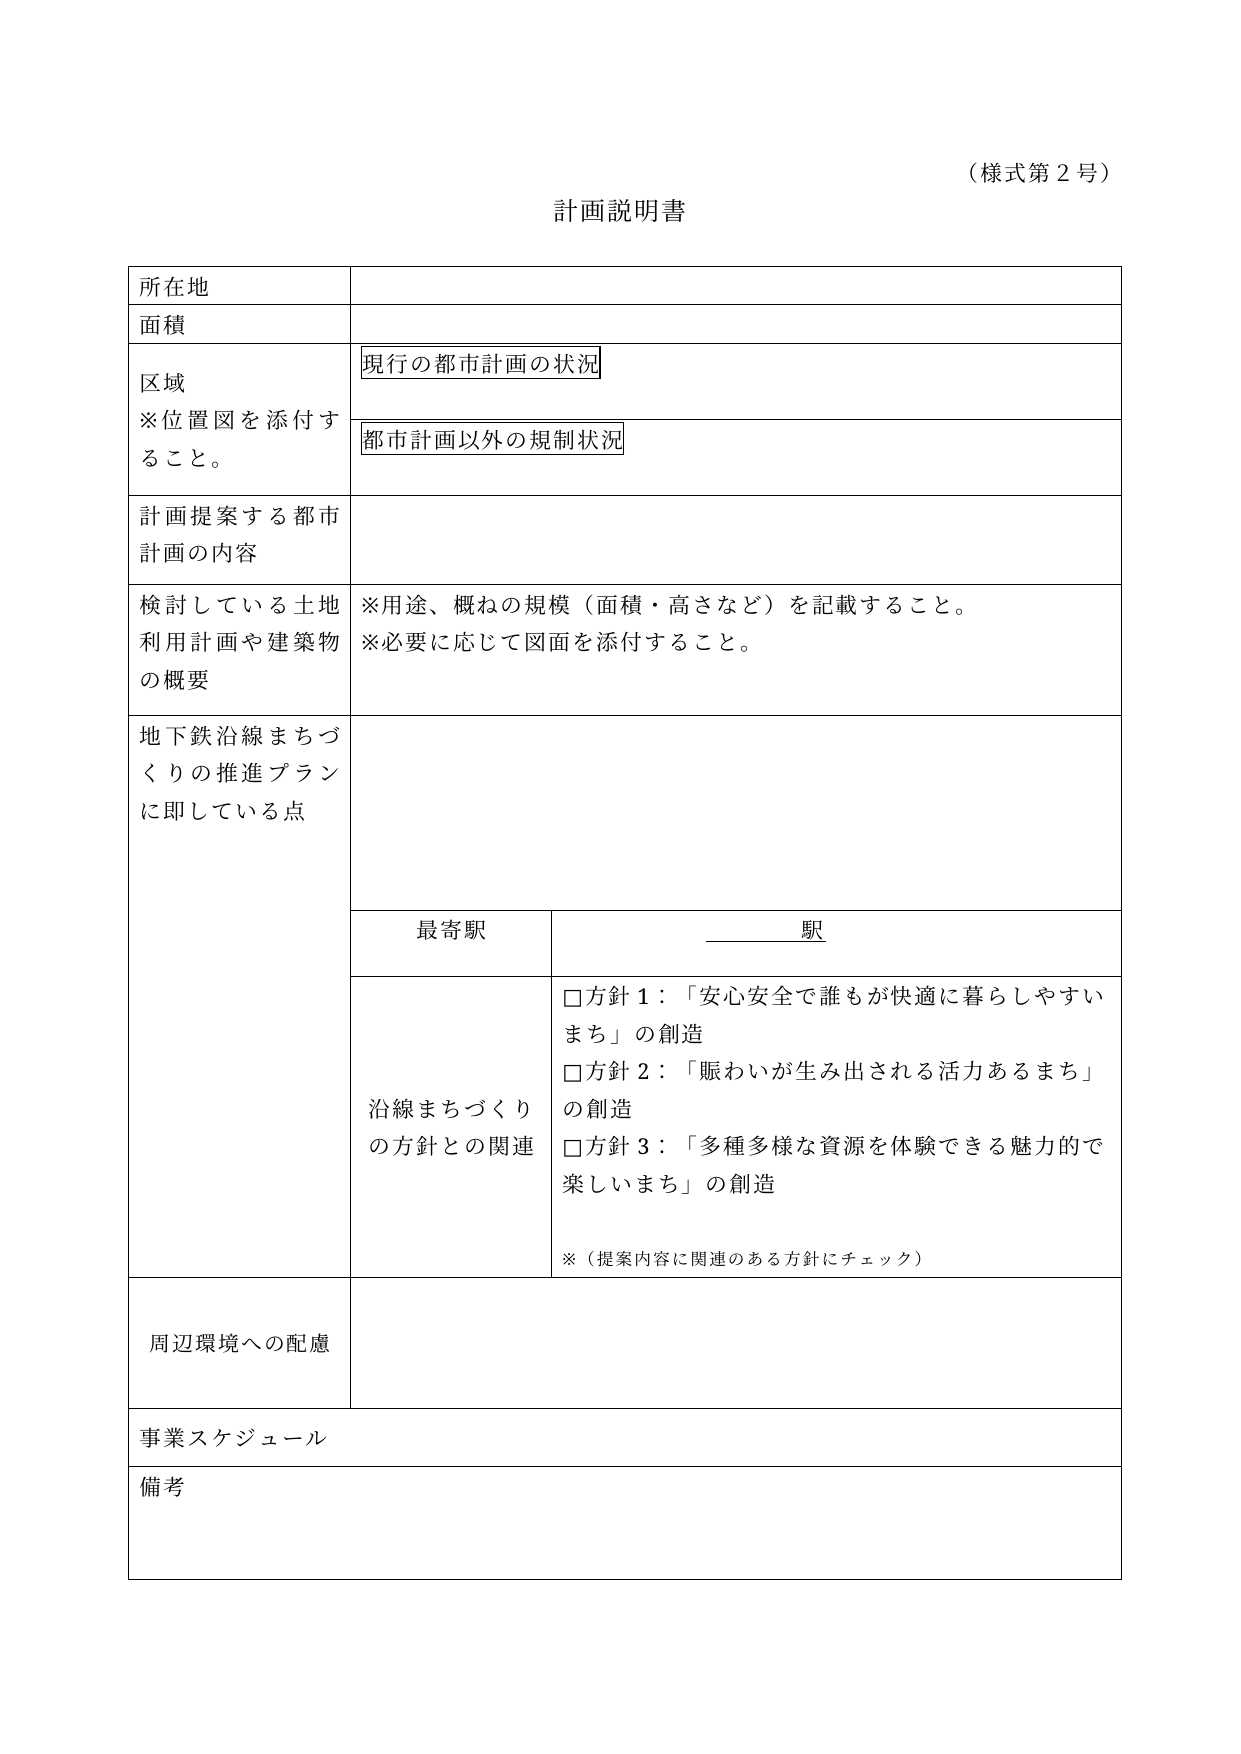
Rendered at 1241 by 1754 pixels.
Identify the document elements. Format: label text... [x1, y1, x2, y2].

table_cell 沿線まちづくりの方針との関連 [351, 977, 551, 1277]
table_cell 備考 [129, 1467, 1121, 1579]
text 計画説明書 [118, 191, 1122, 228]
table_cell □方針1：「安心安全で誰もが快適に暮らしやすいまち」の創造 □方針2：「賑わいが生み出される活力あるまち」の創造 □方針3：「多種多様な資源を体験できる魅力的で楽しいまち」の創造 ※（提案内容に関連のある方針にチェック） [552, 977, 1121, 1277]
table_cell [351, 496, 1121, 584]
table_cell 駅 [552, 911, 1121, 976]
table_cell [351, 1278, 1121, 1408]
table_cell 検討している土地利用計画や建築物の概要 [129, 585, 350, 715]
table_cell 都市計画以外の規制状況 [351, 420, 1121, 495]
table_cell 計画提案する都市計画の内容 [129, 496, 350, 584]
table_header [351, 267, 1121, 304]
table_cell 現行の都市計画の状況 [351, 344, 1121, 419]
table_cell [351, 305, 1121, 343]
table_cell 面積 [129, 305, 350, 343]
table_cell 事業スケジュール [129, 1409, 1121, 1466]
table_header 所在地 [129, 267, 350, 304]
text （様式第２号） [118, 153, 1122, 191]
table_cell 地下鉄沿線まちづくりの推進プランに即している点 [129, 716, 350, 1277]
table_cell 区域 ※位置図を添付すること。 [129, 344, 350, 495]
table_cell 周辺環境への配慮 [129, 1278, 350, 1408]
table_cell ※用途、概ねの規模（面積・高さなど）を記載すること。 ※必要に応じて図面を添付すること。 [351, 585, 1121, 715]
table_cell 最寄駅 [351, 911, 551, 976]
table_cell [351, 716, 1121, 910]
